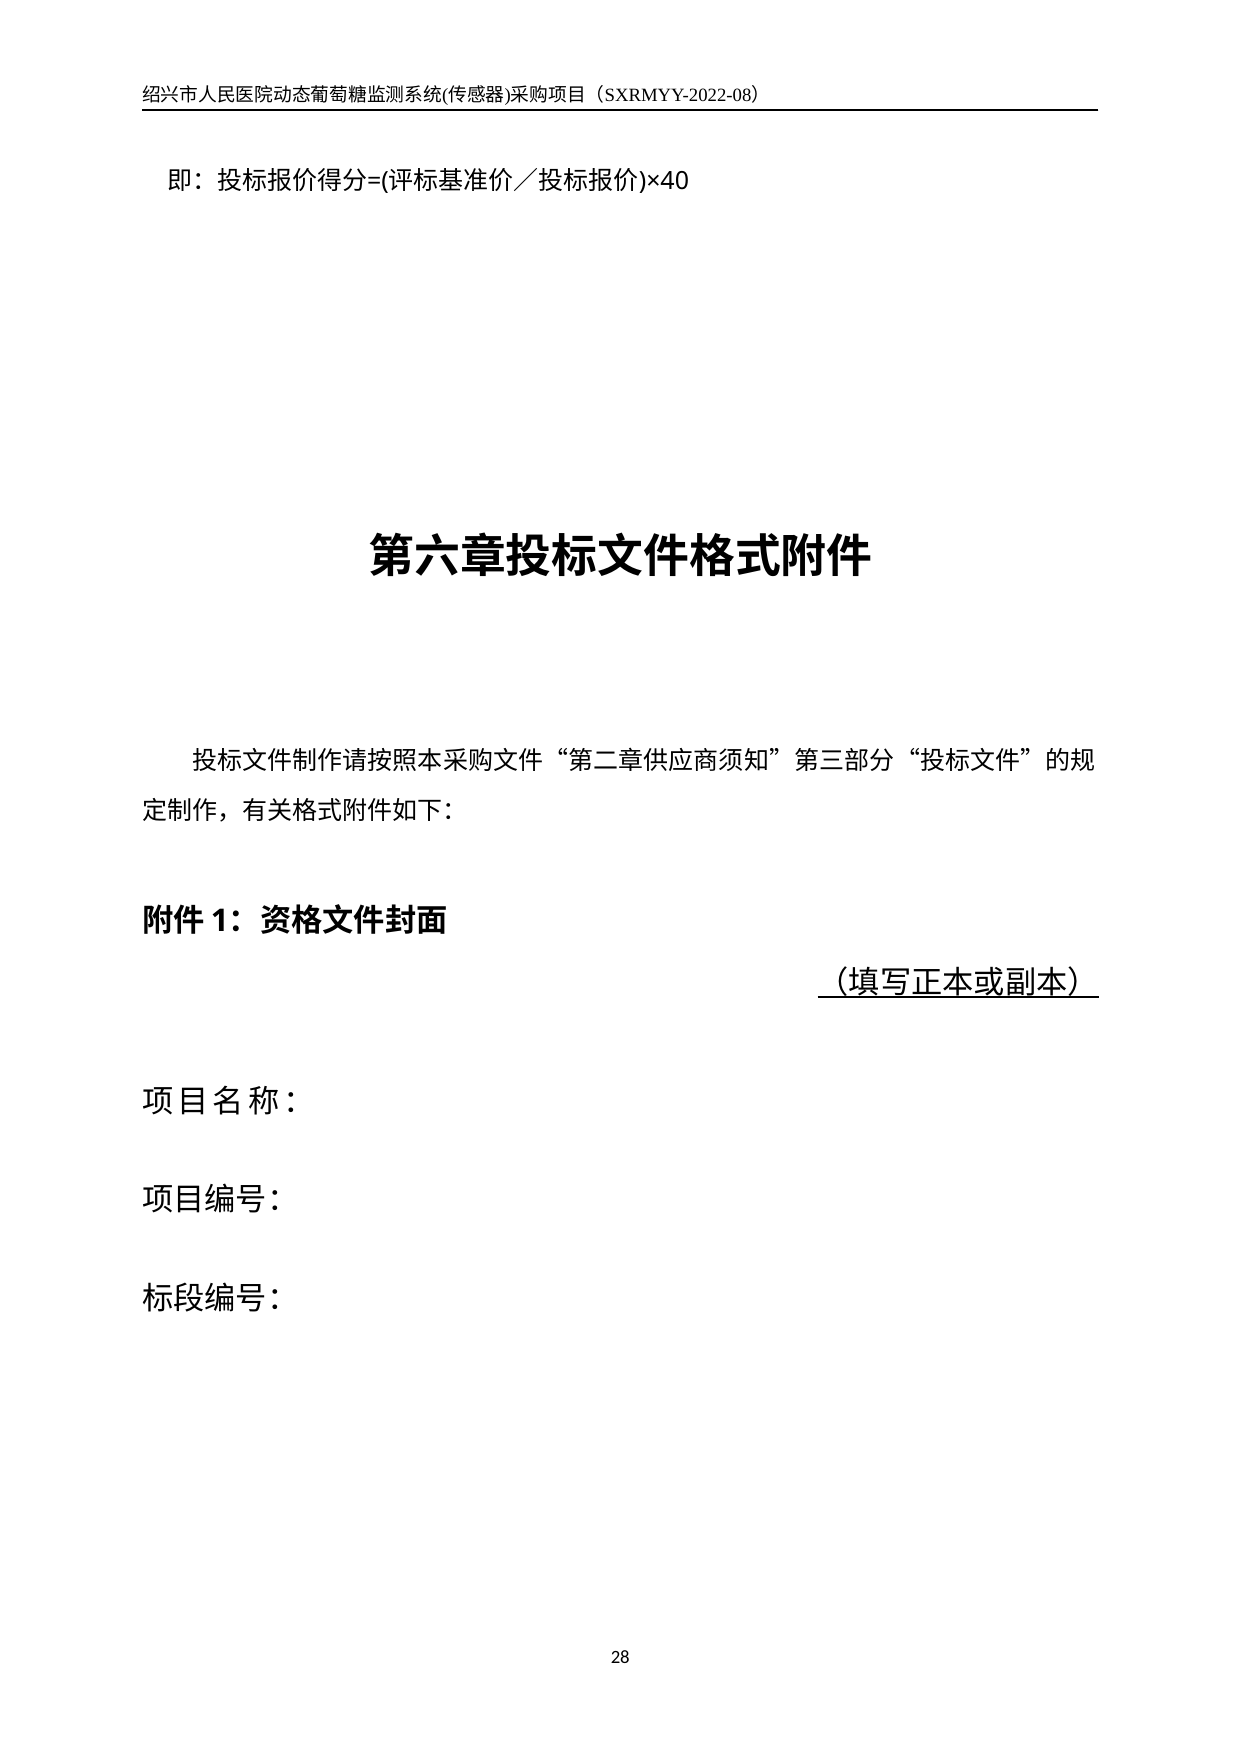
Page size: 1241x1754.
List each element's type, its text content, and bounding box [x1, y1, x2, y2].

text （填写正本或副本） [142, 957, 1098, 1002]
text 项目编号： [142, 1164, 1098, 1229]
text 即：投标报价得分=(评标基准价／投标报价)×40 [142, 146, 1098, 211]
text 项目名称： [142, 1066, 1110, 1131]
text 附件1：资格文件封面 [142, 895, 1098, 941]
text 投标文件制作请按照本采购文件“第二章供应商须知”第三部分“投标文件”的规定制作，有关格式附件如下： [142, 729, 1098, 829]
subtitle 第六章投标文件格式附件 [142, 504, 1098, 601]
text 标段编号： [142, 1263, 1098, 1328]
